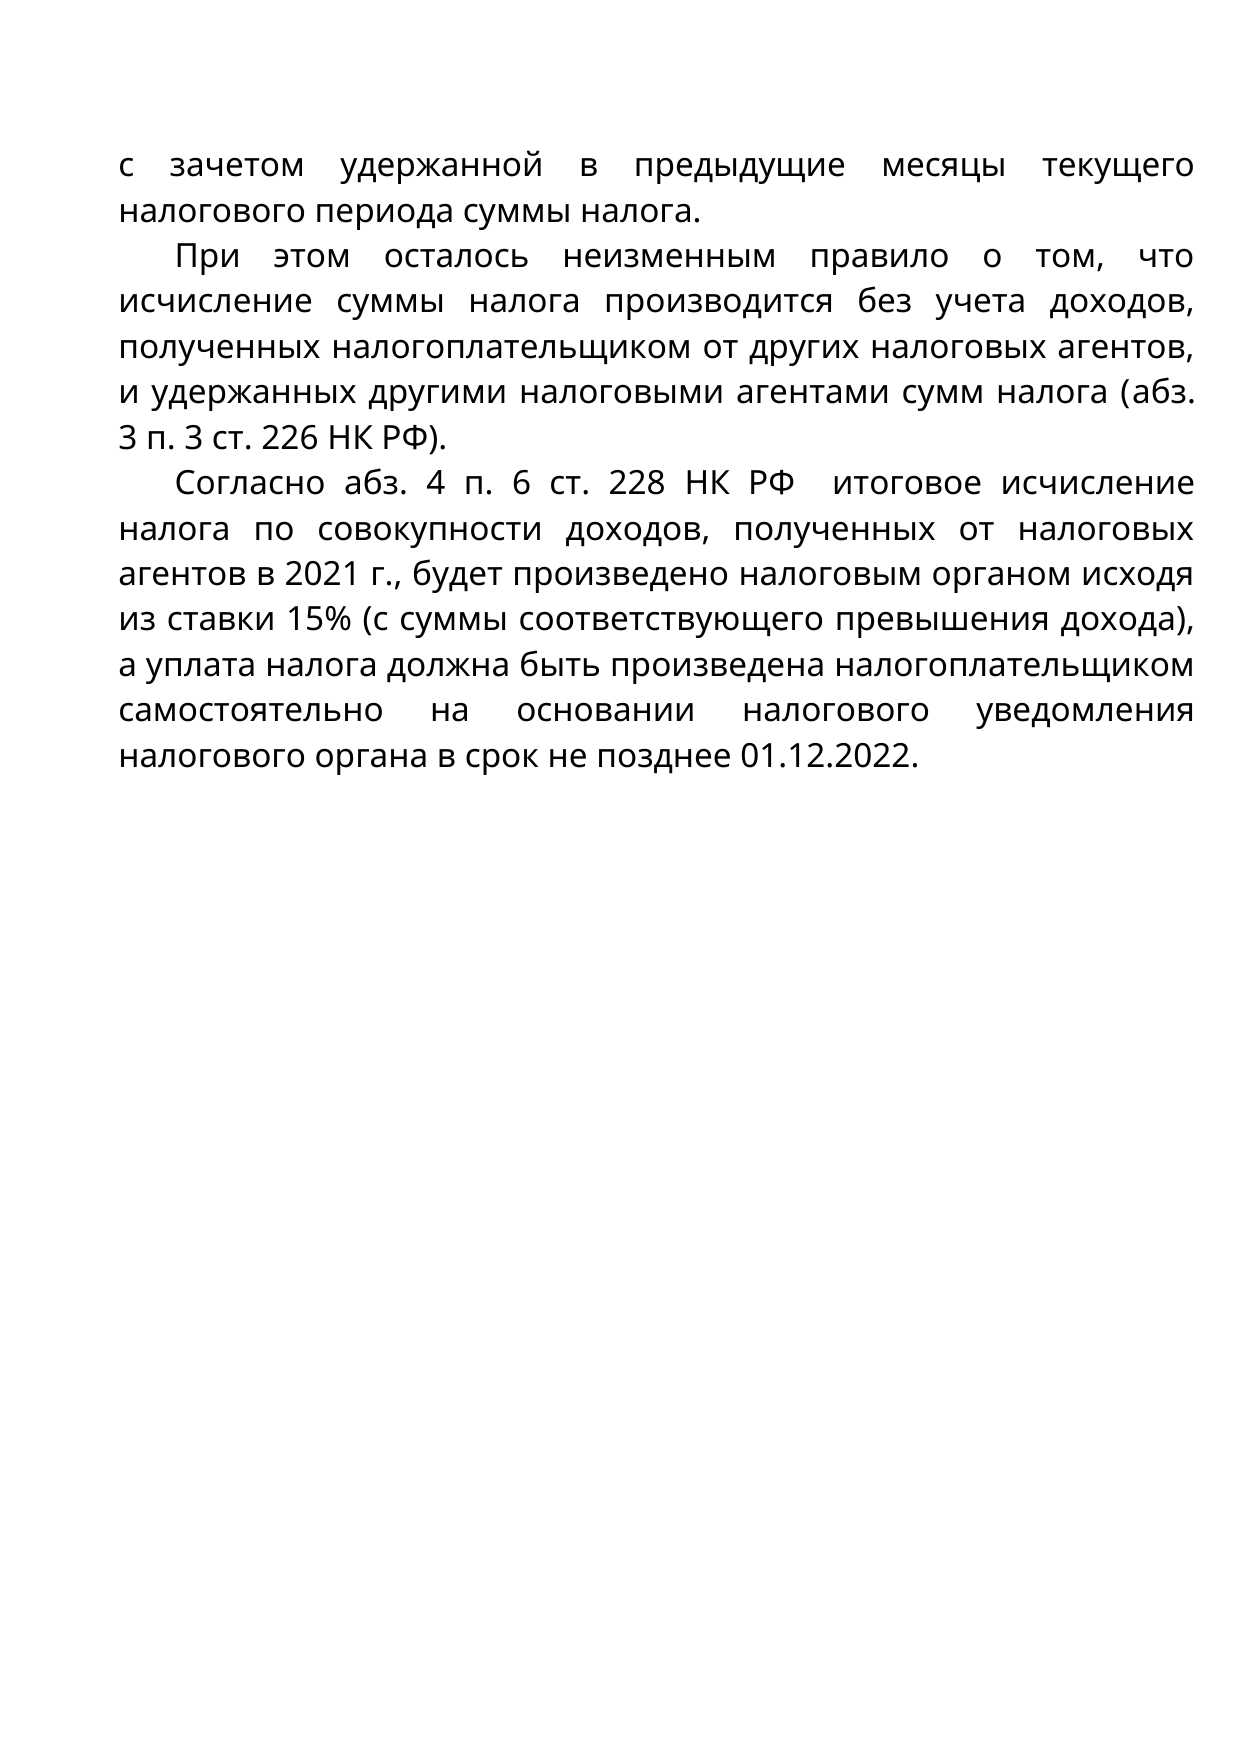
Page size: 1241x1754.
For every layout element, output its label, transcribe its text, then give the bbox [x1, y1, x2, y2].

text Согласно абз. 4 п. 6 ст. 228 НК РФ итоговое исчисление налога по совокупности доходов, полученных от налоговых агентов в 2021 г., будет произведено налоговым органом исходя из ставки 15% (с суммы соответствующего превышения дохода), а уплата налога должна быть произведена налогоплательщиком самостоятельно на основании налогового уведомления налогового органа в срок не позднее 01.12.2022. [118, 459, 1196, 777]
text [118, 141, 1196, 232]
text При этом осталось неизменным правило о том, что исчисление суммы налога производится без учета доходов, полученных налогоплательщиком от других налоговых агентов, и удержанных другими налоговыми агентами сумм налога (абз. 3 п. 3 ст. 226 НК РФ). [118, 232, 1196, 459]
